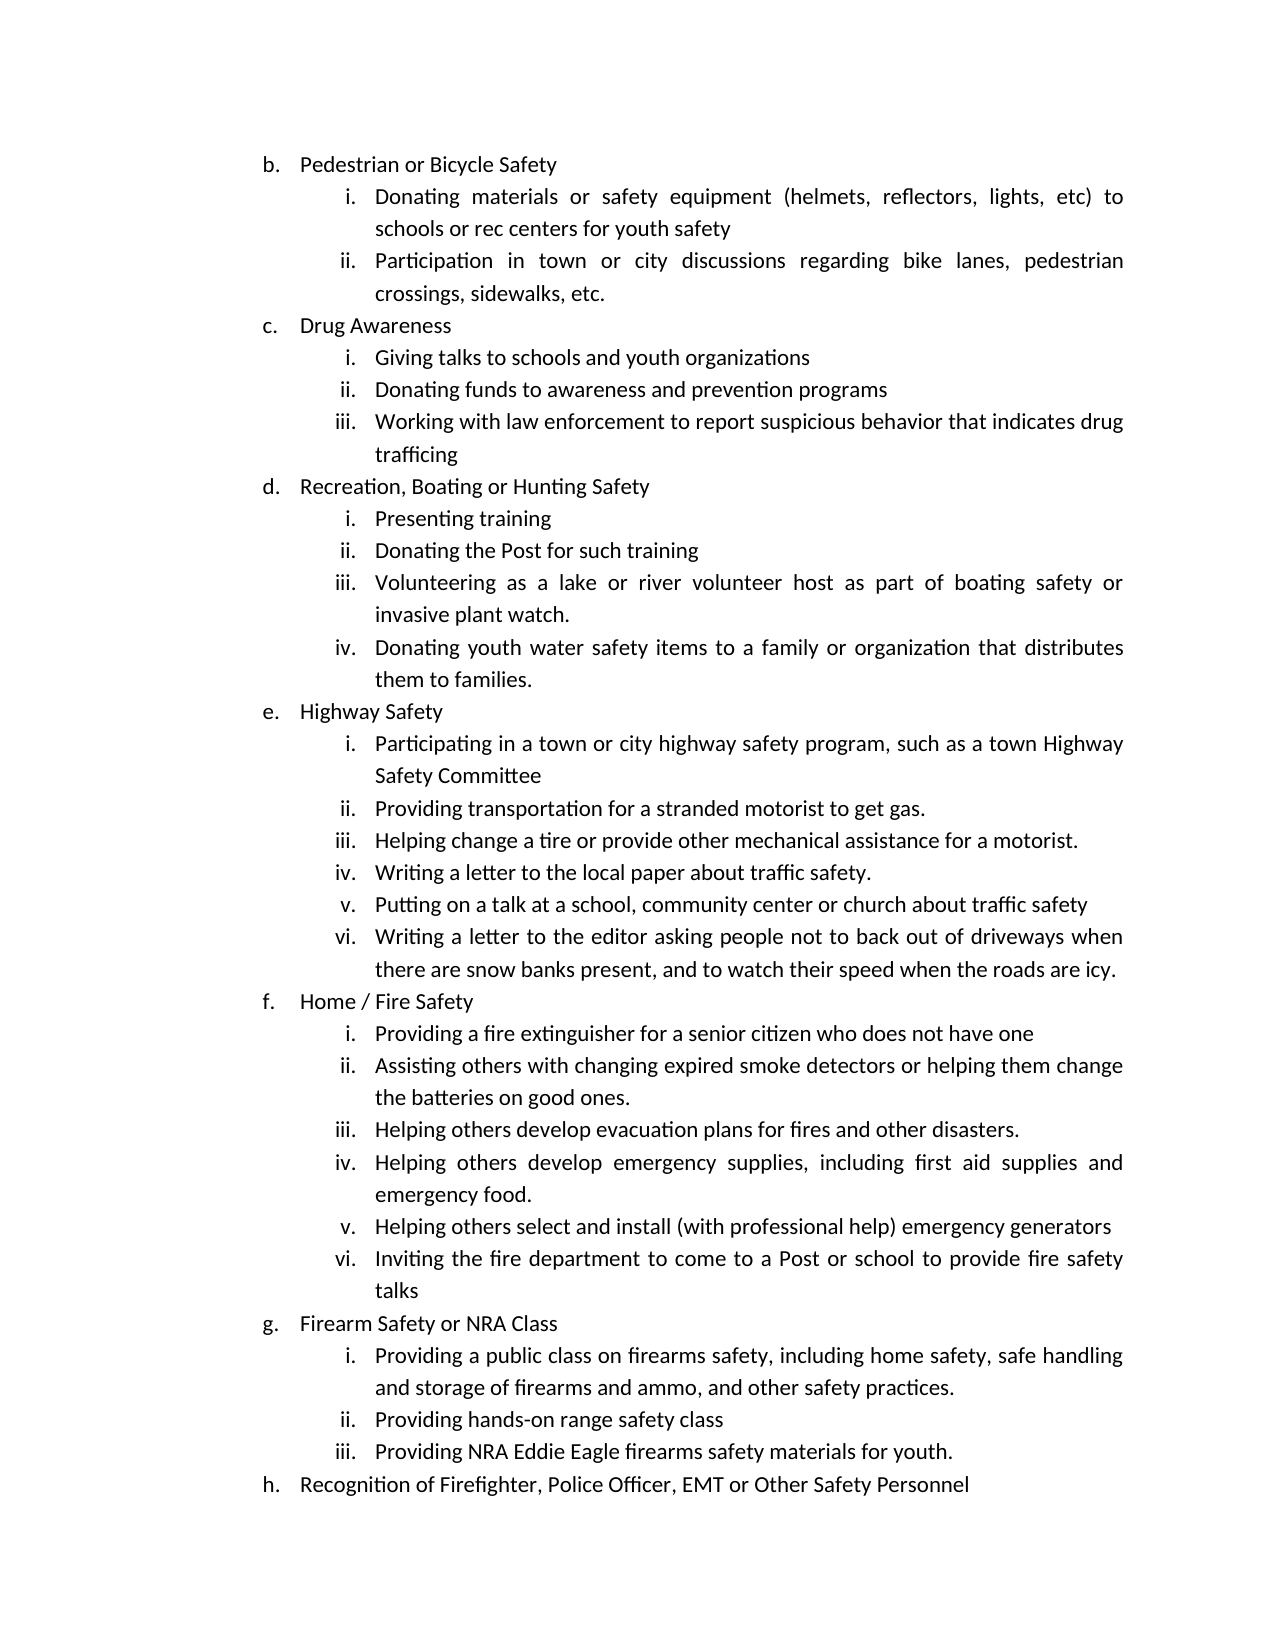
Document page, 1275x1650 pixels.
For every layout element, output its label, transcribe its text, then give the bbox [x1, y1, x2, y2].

list Volunteering as a lake or river volunteer host as part of boating safety or invasive plant watch. [356, 568, 1125, 629]
list Recognition of Firefighter, Police Officer, EMT or Other Safety Personnel [262, 1470, 1125, 1498]
list Writing a letter to the local paper about traffic safety. [356, 858, 1125, 886]
list Donating funds to awareness and prevention programs [356, 375, 1125, 403]
list Participation in town or city discussions regarding bike lanes, pedestrian crossings, sidewalks, etc. [356, 247, 1125, 307]
list Participating in a town or city highway safety program, such as a town Highway Safety Committee [356, 729, 1125, 789]
list Donating materials or safety equipment (helmets, reflectors, lights, etc) to schools or rec centers for youth safety [356, 182, 1125, 242]
list Donating the Post for such training [356, 536, 1125, 564]
list Giving talks to schools and youth organizations [356, 343, 1125, 371]
list Helping others select and install (with professional help) emergency generators [356, 1212, 1125, 1240]
list Firearm Safety or NRA Class [262, 1309, 1125, 1337]
list Inviting the fire department to come to a Post or school to provide fire safety talks [356, 1244, 1125, 1304]
list Providing hands-on range safety class [356, 1405, 1125, 1433]
list Donating youth water safety items to a family or organization that distributes them to families. [356, 633, 1125, 693]
list Putting on a talk at a school, community center or church about traffic safety [356, 890, 1125, 918]
list Assisting others with changing expired smoke detectors or helping them change the batteries on good ones. [356, 1051, 1125, 1111]
list Pedestrian or Bicycle Safety [262, 150, 1125, 178]
list Providing a fire extinguisher for a senior citizen who does not have one [356, 1019, 1125, 1047]
list Working with law enforcement to report suspicious behavior that indicates drug trafficing [356, 407, 1125, 468]
list Drug Awareness [262, 311, 1125, 339]
list Writing a letter to the editor asking people not to back out of driveways when there are snow banks present, and to watch their speed when the roads are icy. [356, 922, 1125, 983]
list Helping others develop evacuation plans for fires and other disasters. [356, 1116, 1125, 1144]
list Providing a public class on firearms safety, including home safety, safe handling and storage of firearms and ammo, and other safety practices. [356, 1341, 1125, 1401]
list Helping others develop emergency supplies, including first aid supplies and emergency food. [356, 1148, 1125, 1208]
list Helping change a tire or provide other mechanical assistance for a motorist. [356, 826, 1125, 854]
list Recreation, Boating or Hunting Safety [262, 472, 1125, 500]
list Providing NRA Eddie Eagle firearms safety materials for youth. [356, 1437, 1125, 1466]
list Providing transportation for a stranded motorist to get gas. [356, 794, 1125, 822]
list Presenting training [356, 504, 1125, 532]
list Home / Fire Safety [262, 987, 1125, 1015]
list Highway Safety [262, 697, 1125, 725]
